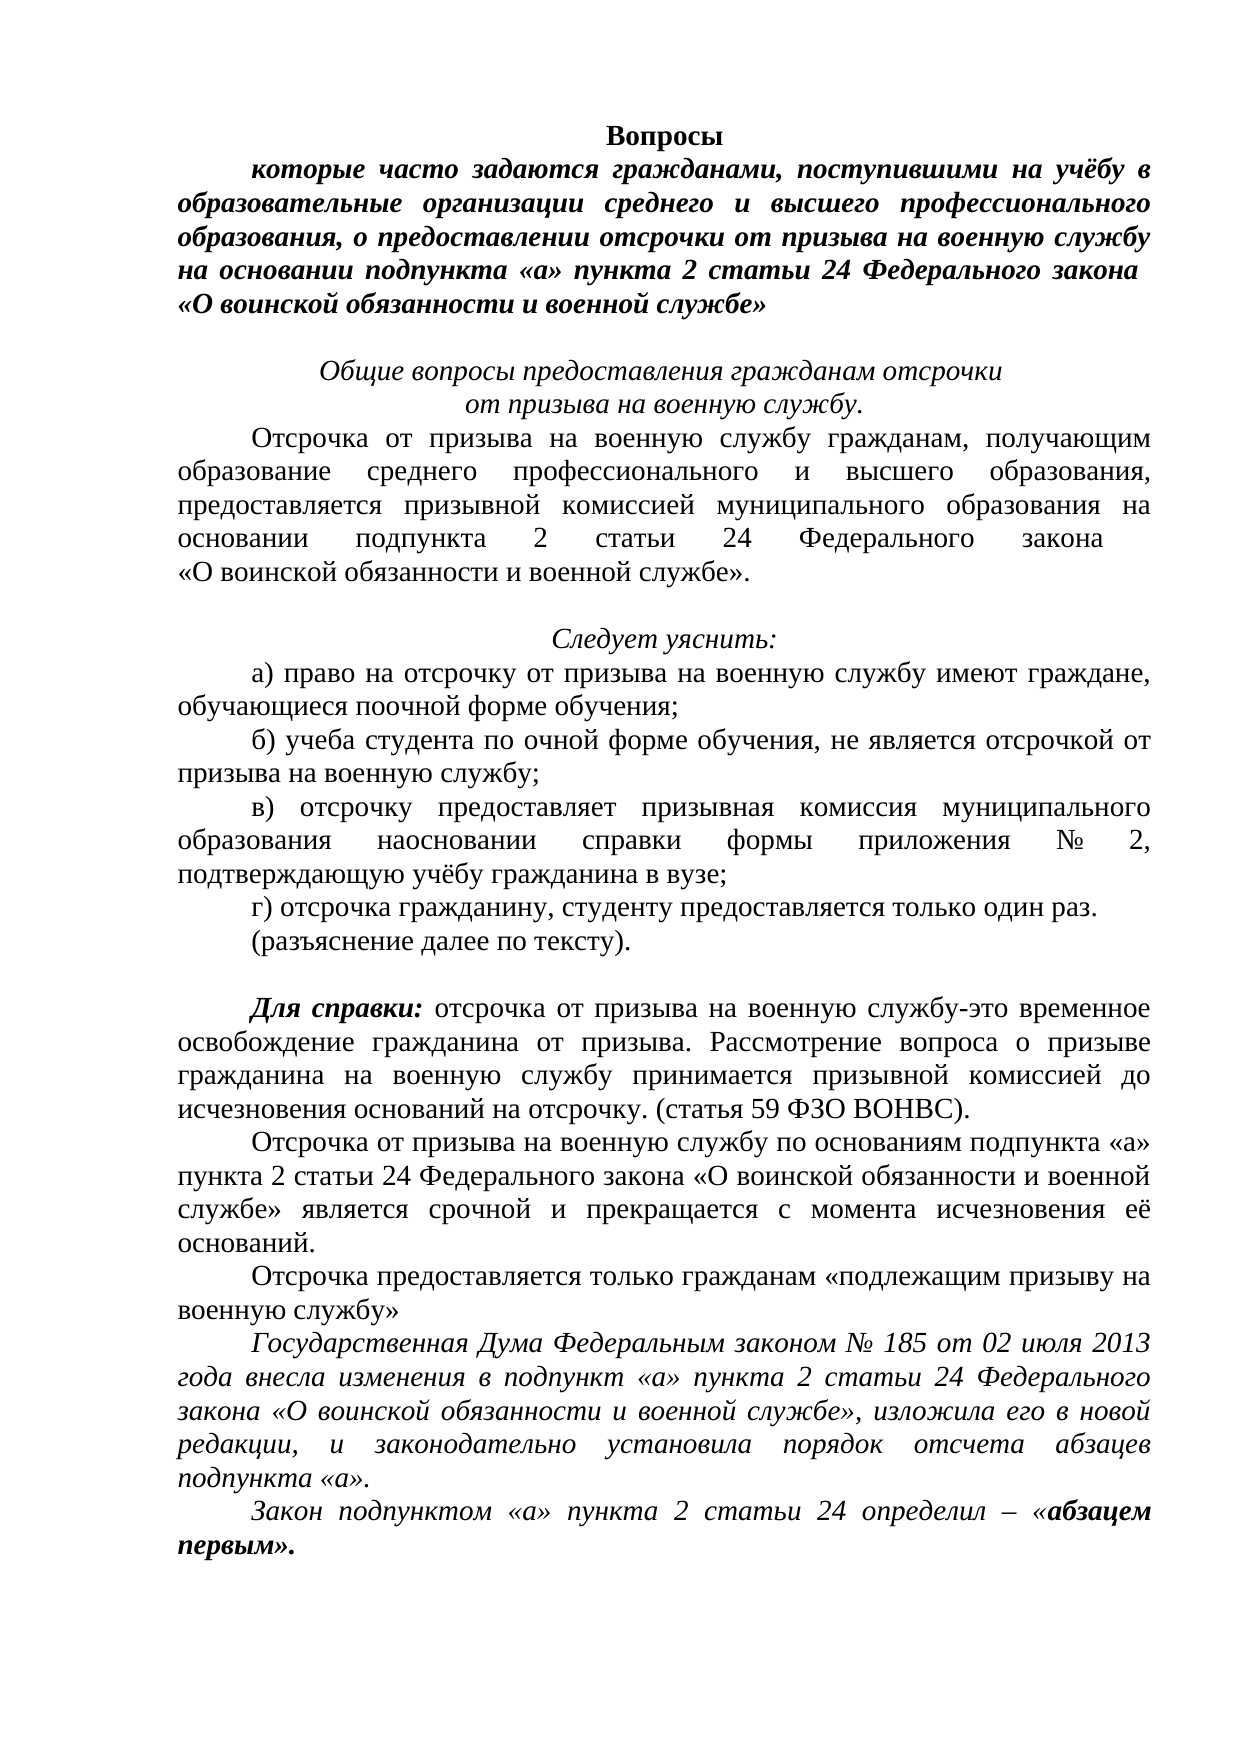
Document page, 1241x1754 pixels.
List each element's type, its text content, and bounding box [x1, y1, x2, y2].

text Отсрочка от призыва на военную службу гражданам, получающим образование среднего профессионального и высшего образования, предоставляется призывной комиссией муниципального образования на основании подпункта 2 статьи 24 Федерального закона «О воинской обязанности и военной службе». [177, 420, 1152, 588]
text Вопросы [177, 118, 1152, 152]
text Государственная Дума Федеральным законом № 185 от 02 июля 2013 года внесла изменения в подпункт «а» пункта 2 статьи 24 Федерального закона «О воинской обязанности и военной службе», изложила его в новой редакции, и законодательно установила порядок отсчета абзацев подпункта «а». [177, 1326, 1152, 1493]
text Закон подпунктом «а» пункта 2 статьи 24 определил – «абзацем первым». [177, 1493, 1152, 1560]
text Отсрочка от призыва на военную службу по основаниям подпункта «а» пункта 2 статьи 24 Федерального закона «О воинской обязанности и военной службе» является срочной и прекращается с момента исчезновения её оснований. [177, 1124, 1152, 1258]
text которые часто задаются гражданами, поступившими на учёбу в образовательные организации среднего и высшего профессионального образования, о предоставлении отсрочки от призыва на военную службу на основании подпункта «а» пункта 2 статьи 24 Федерального закона «О воинской обязанности и военной службе» [177, 152, 1152, 319]
text г) отсрочка гражданину, студенту предоставляется только один раз. [177, 889, 1152, 923]
text а) право на отсрочку от призыва на военную службу имеют граждане, обучающиеся поочной форме обучения; [177, 655, 1152, 722]
text в) отсрочку предоставляет призывная комиссия муниципального образования наосновании справки формы приложения № 2, подтверждающую учёбу гражданина в вузе; [177, 789, 1152, 889]
text Для справки: отсрочка от призыва на военную службу-это временное освобождение гражданина от призыва. Рассмотрение вопроса о призыве гражданина на военную службу принимается призывной комиссией до исчезновения оснований на отсрочку. (статья 59 ФЗО ВОНВС). [177, 990, 1152, 1124]
text (разъяснение далее по тексту). [177, 923, 1152, 957]
text Следует уяснить: [177, 621, 1152, 655]
text Отсрочка предоставляется только гражданам «подлежащим призыву на военную службу» [177, 1258, 1152, 1326]
text Общие вопросы предоставления гражданам отсрочки от призыва на военную службу. [177, 353, 1152, 420]
text б) учеба студента по очной форме обучения, не является отсрочкой от призыва на военную службу; [177, 722, 1152, 789]
